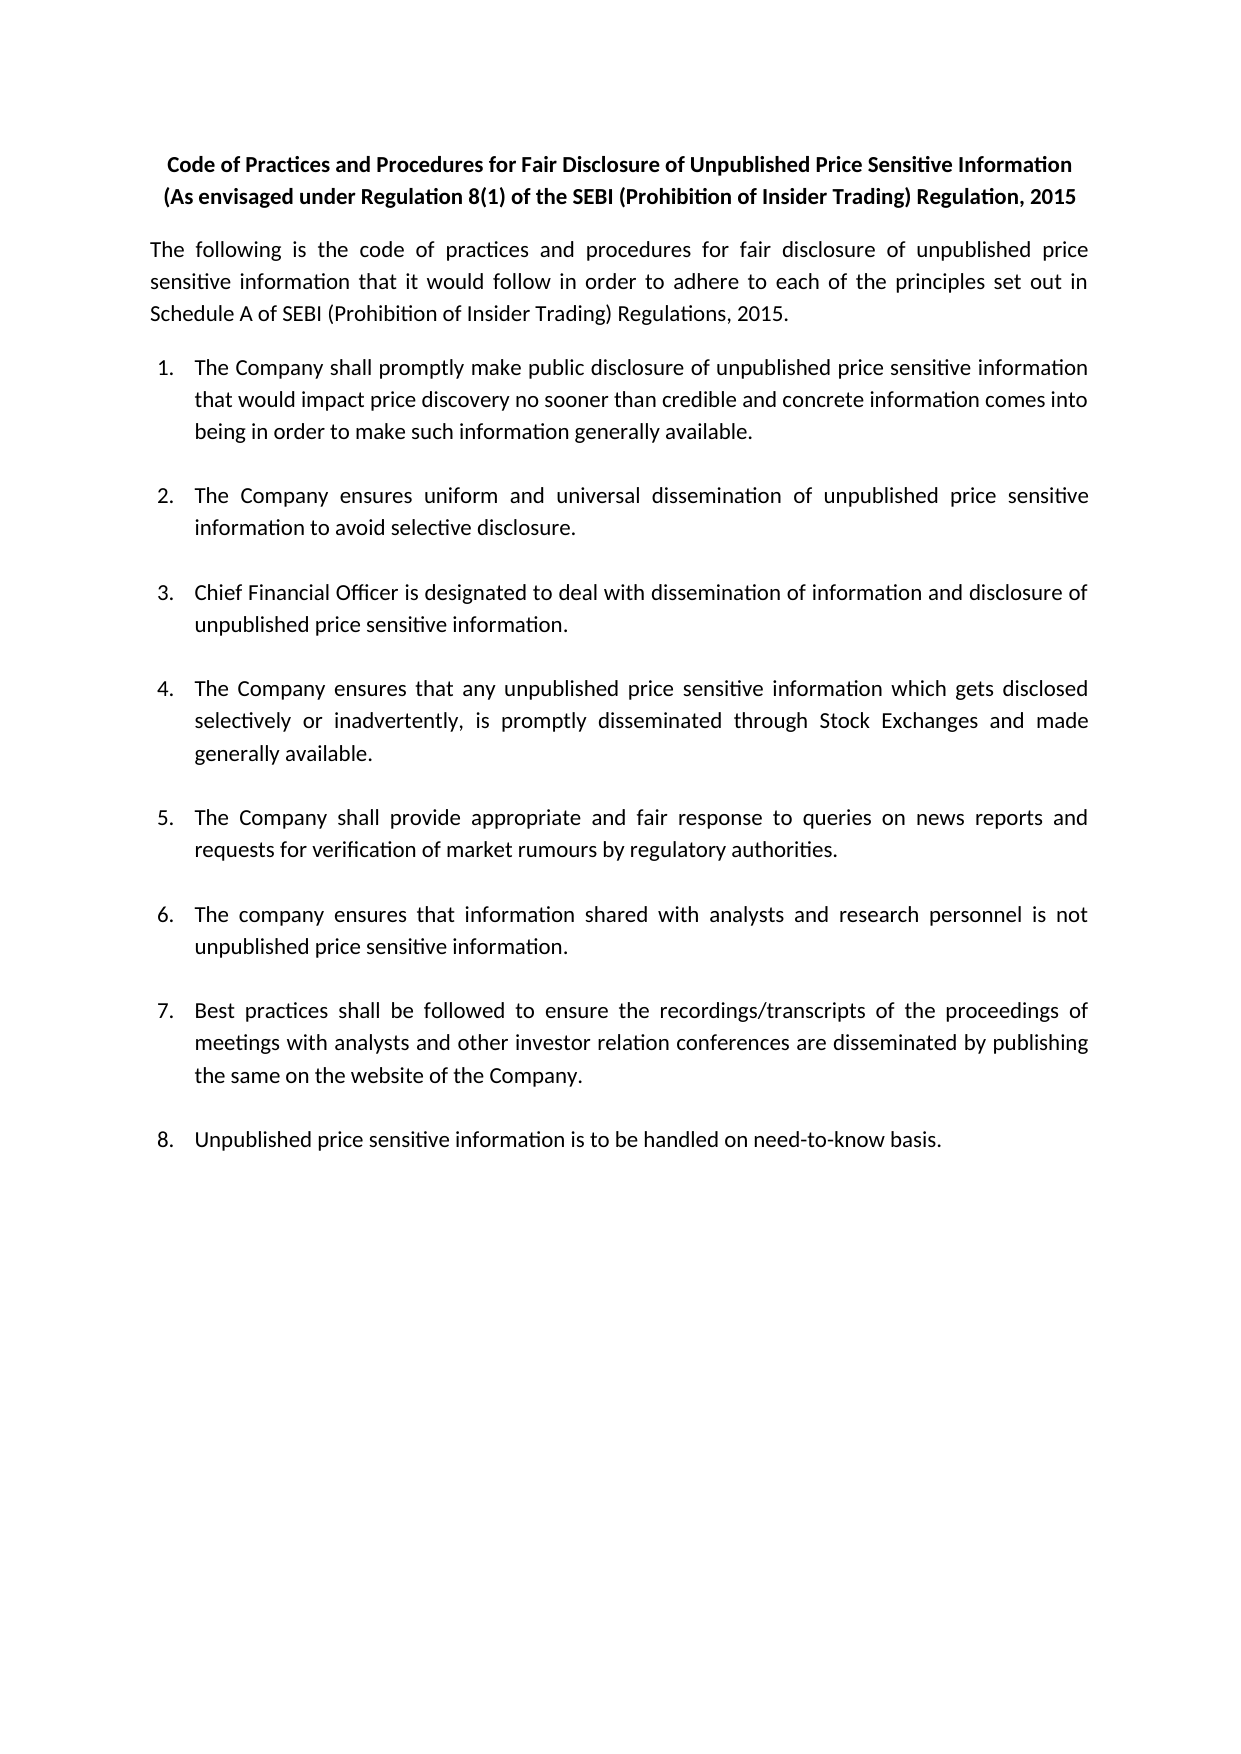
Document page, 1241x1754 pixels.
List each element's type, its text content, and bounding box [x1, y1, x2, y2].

list Best practices shall be followed to ensure the recordings/transcripts of the proceedings of meetings with analysts and other investor relation conferences are disseminated by publishing the same on the website of the Company. [157, 996, 1090, 1089]
list The Company ensures uniform and universal dissemination of unpublished price sensitive information to avoid selective disclosure. [157, 481, 1090, 542]
list The Company shall provide appropriate and fair response to queries on news reports and requests for verification of market rumours by regulatory authorities. [157, 803, 1090, 863]
text The following is the code of practices and procedures for fair disclosure of unpublished price sensitive information that it would follow in order to adhere to each of the principles set out in Schedule A of SEBI (Prohibition of Insider Trading) Regulations, 2015. [150, 235, 1090, 328]
list Unpublished price sensitive information is to be handled on need-to-know basis. [157, 1125, 1090, 1153]
list Chief Financial Officer is designated to deal with dissemination of information and disclosure of unpublished price sensitive information. [157, 578, 1090, 638]
text Code of Practices and Procedures for Fair Disclosure of Unpublished Price Sensitive Information (As envisaged under Regulation 8(1) of the SEBI (Prohibition of Insider Trading) Regulation, 2015 [150, 150, 1090, 210]
list The Company ensures that any unpublished price sensitive information which gets disclosed selectively or inadvertently, is promptly disseminated through Stock Exchanges and made generally available. [157, 674, 1090, 767]
list The company ensures that information shared with analysts and research personnel is not unpublished price sensitive information. [157, 900, 1090, 960]
list The Company shall promptly make public disclosure of unpublished price sensitive information that would impact price discovery no sooner than credible and concrete information comes into being in order to make such information generally available. [157, 353, 1090, 445]
